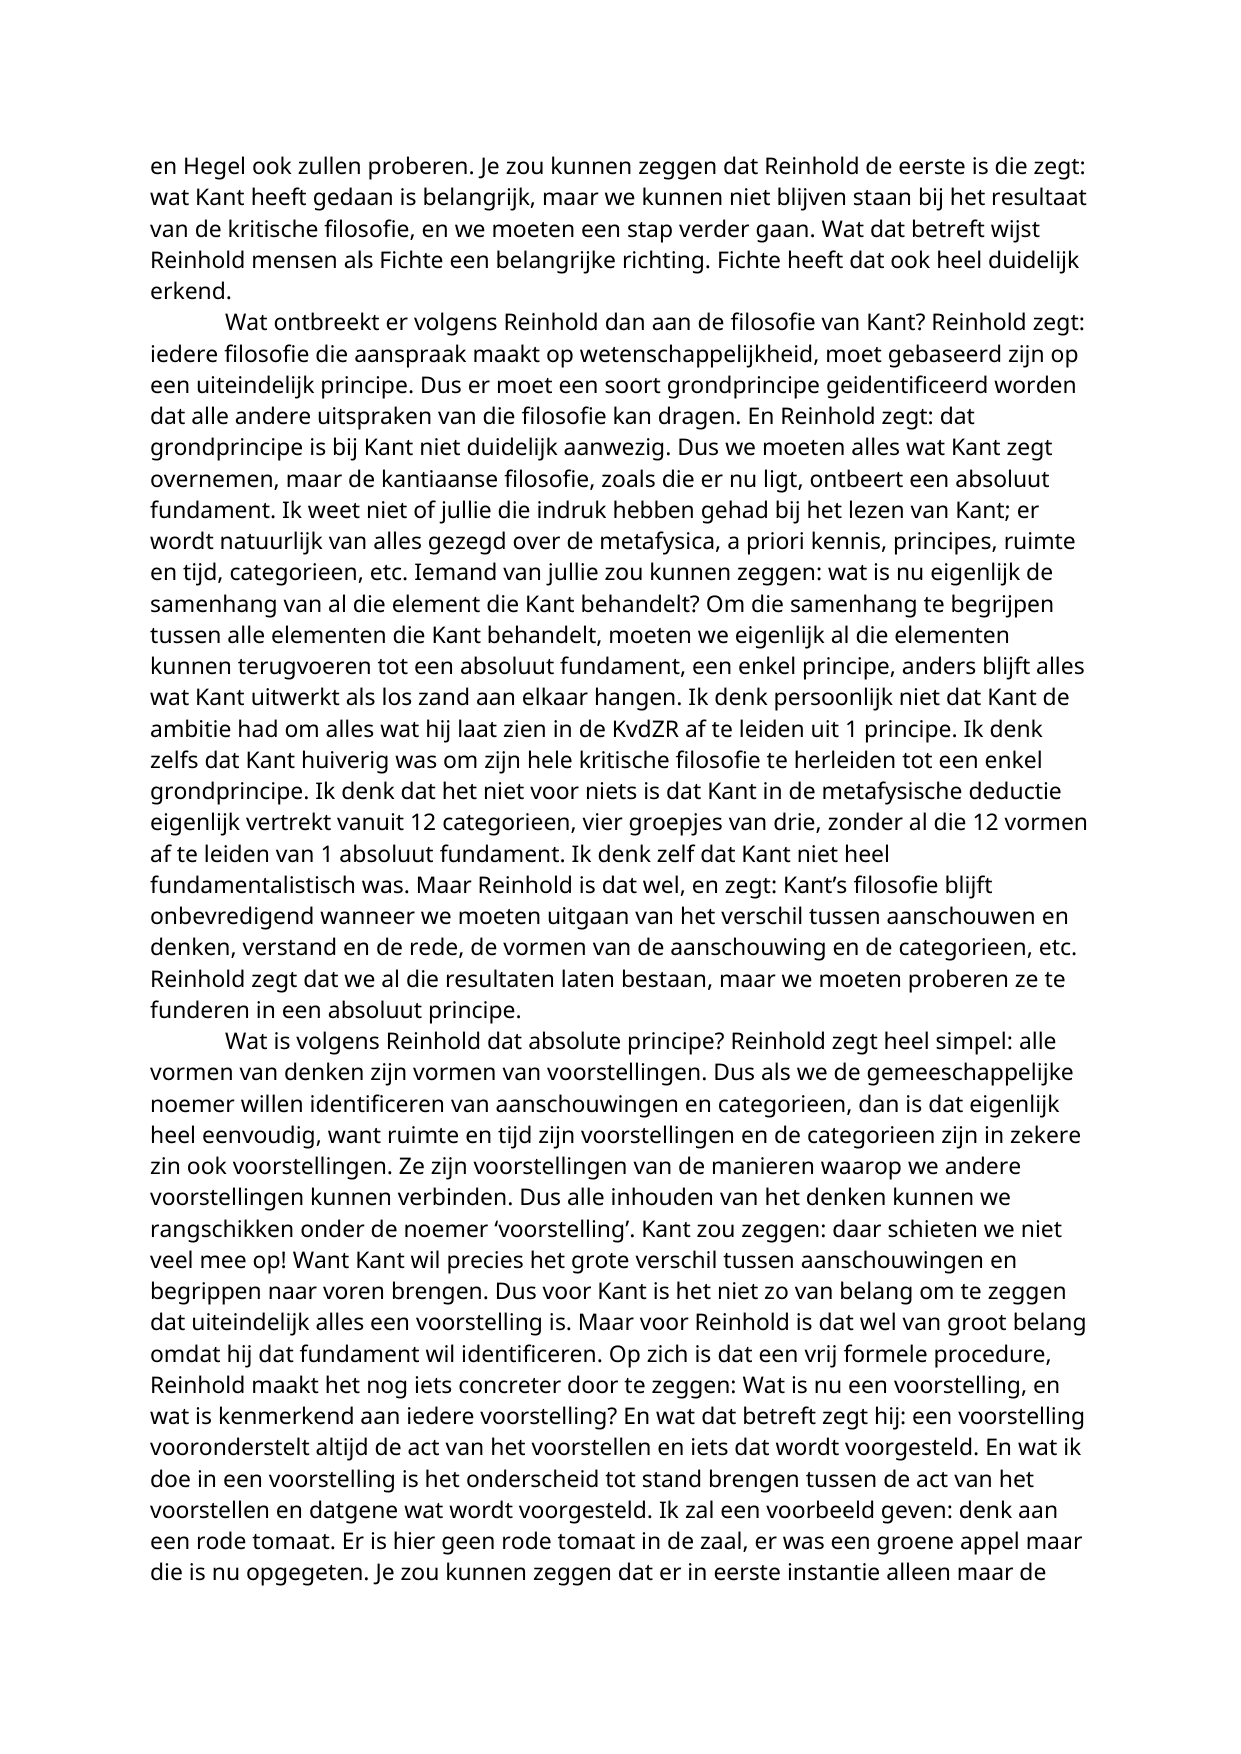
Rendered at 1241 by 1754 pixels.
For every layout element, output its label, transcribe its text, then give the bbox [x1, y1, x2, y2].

text Wat ontbreekt er volgens Reinhold dan aan de filosofie van Kant? Reinhold zegt: iedere filosofie die aanspraak maakt op wetenschappelijkheid, moet gebaseerd zijn op een uiteindelijk principe. Dus er moet een soort grondprincipe geidentificeerd worden dat alle andere uitspraken van die filosofie kan dragen. En Reinhold zegt: dat grondprincipe is bij Kant niet duidelijk aanwezig. Dus we moeten alles wat Kant zegt overnemen, maar de kantiaanse filosofie, zoals die er nu ligt, ontbeert een absoluut fundament. Ik weet niet of jullie die indruk hebben gehad bij het lezen van Kant; er wordt natuurlijk van alles gezegd over de metafysica, a priori kennis, principes, ruimte en tijd, categorieen, etc. Iemand van jullie zou kunnen zeggen: wat is nu eigenlijk de samenhang van al die element die Kant behandelt? Om die samenhang te begrijpen tussen alle elementen die Kant behandelt, moeten we eigenlijk al die elementen kunnen terugvoeren tot een absoluut fundament, een enkel principe, anders blijft alles wat Kant uitwerkt als los zand aan elkaar hangen. Ik denk persoonlijk niet dat Kant de ambitie had om alles wat hij laat zien in de KvdZR af te leiden uit 1 principe. Ik denk zelfs dat Kant huiverig was om zijn hele kritische filosofie te herleiden tot een enkel grondprincipe. Ik denk dat het niet voor niets is dat Kant in de metafysische deductie eigenlijk vertrekt vanuit 12 categorieen, vier groepjes van drie, zonder al die 12 vormen af te leiden van 1 absoluut fundament. Ik denk zelf dat Kant niet heel fundamentalistisch was. Maar Reinhold is dat wel, en zegt: Kant’s filosofie blijft onbevredigend wanneer we moeten uitgaan van het verschil tussen aanschouwen en denken, verstand en de rede, de vormen van de aanschouwing en de categorieen, etc. Reinhold zegt dat we al die resultaten laten bestaan, maar we moeten proberen ze te funderen in een absoluut principe. [150, 306, 1090, 1025]
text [150, 150, 1090, 306]
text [150, 1025, 1090, 1587]
